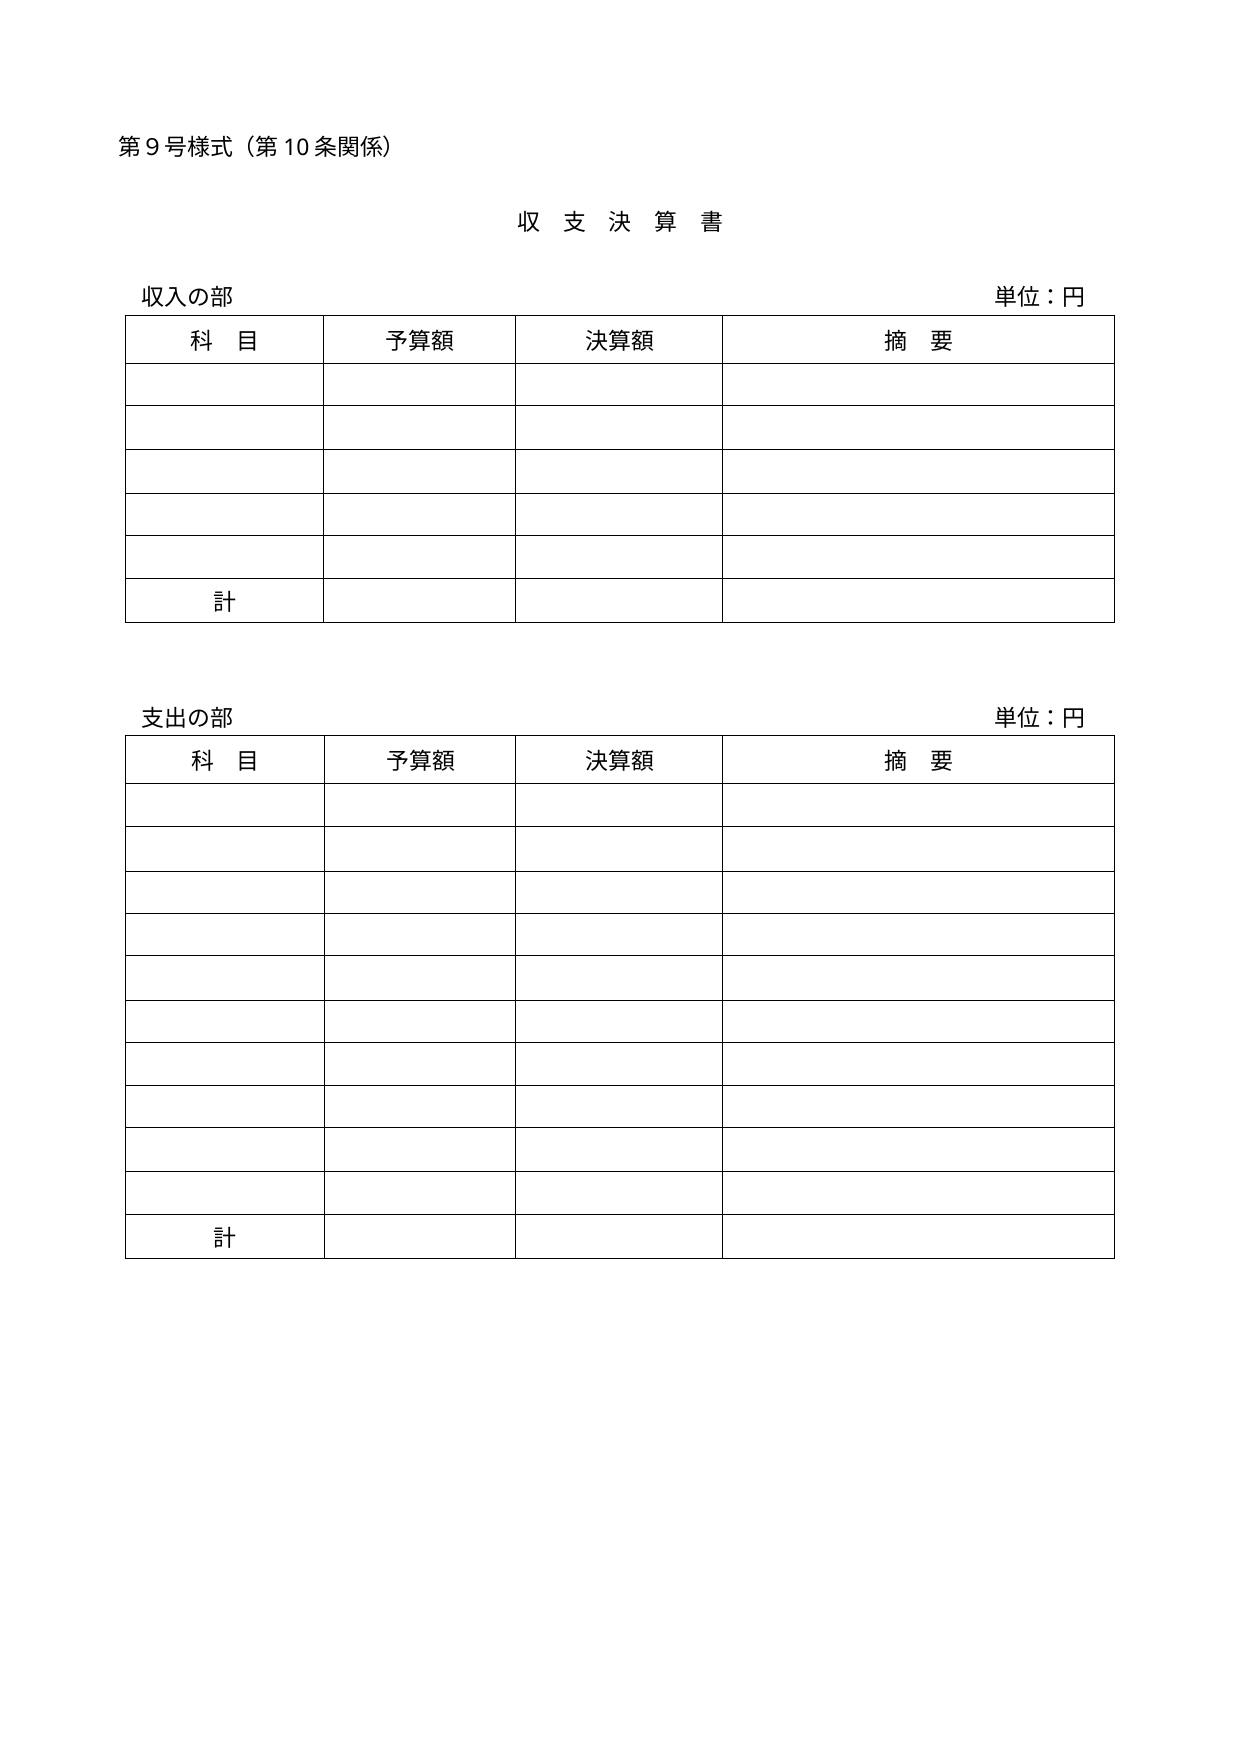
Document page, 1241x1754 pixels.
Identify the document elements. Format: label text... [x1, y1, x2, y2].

table_cell [516, 1128, 722, 1171]
table_cell [516, 1001, 722, 1042]
table_header 予算額 [324, 316, 515, 363]
table_cell [723, 914, 1114, 955]
table_cell [126, 536, 323, 578]
table_cell [126, 494, 323, 535]
table_cell [723, 784, 1114, 826]
table_header 予算額 [325, 736, 515, 783]
table_cell [325, 1128, 515, 1171]
table_cell [325, 956, 515, 1000]
table_cell [723, 1043, 1114, 1085]
table_cell [126, 827, 324, 871]
table_cell [723, 872, 1114, 912]
table_cell [723, 1086, 1114, 1127]
text 支出の部 単位：円 [118, 698, 1122, 735]
table_cell [325, 1086, 515, 1127]
table_header 摘 要 [723, 736, 1114, 783]
table_cell [324, 579, 515, 622]
table_cell [325, 1001, 515, 1042]
table_cell [126, 450, 323, 493]
table_header 決算額 [516, 316, 722, 363]
table_cell [325, 1172, 515, 1214]
table_cell [325, 784, 515, 826]
table_cell [516, 914, 722, 955]
table_header 摘 要 [723, 316, 1114, 363]
table_cell [516, 406, 722, 449]
table_cell [325, 1215, 515, 1258]
table_cell [516, 536, 722, 578]
table_cell [324, 450, 515, 493]
text 収 支 決 算 書 [118, 202, 1122, 239]
table_cell [126, 1043, 324, 1085]
table_cell [723, 956, 1114, 1000]
table_cell [723, 406, 1114, 449]
table_cell [516, 1043, 722, 1085]
table_cell [126, 872, 324, 912]
table_cell [126, 1086, 324, 1127]
table_cell [516, 364, 722, 405]
table_cell [516, 450, 722, 493]
table_cell [723, 579, 1114, 622]
table_cell [325, 1043, 515, 1085]
table_cell [516, 872, 722, 912]
table_cell [325, 914, 515, 955]
table_cell [516, 1215, 722, 1258]
table_cell [723, 1215, 1114, 1258]
text 第９号様式（第10条関係） [118, 127, 1122, 164]
table_cell [126, 956, 324, 1000]
table_cell [723, 364, 1114, 405]
table_header 決算額 [516, 736, 722, 783]
table_cell [324, 494, 515, 535]
table_cell [126, 1128, 324, 1171]
table_cell [723, 450, 1114, 493]
table_cell [516, 827, 722, 871]
table_cell [325, 872, 515, 912]
table_cell [516, 1086, 722, 1127]
table_cell [723, 494, 1114, 535]
table_cell [723, 1128, 1114, 1171]
table_cell 計 [126, 1215, 324, 1258]
table_cell [126, 784, 324, 826]
table_cell [126, 364, 323, 405]
table_cell [126, 406, 323, 449]
table_cell 計 [126, 579, 323, 622]
table_cell [325, 827, 515, 871]
table_cell [723, 1001, 1114, 1042]
table_cell [126, 914, 324, 955]
text 収入の部 単位：円 [118, 277, 1122, 314]
table_cell [516, 1172, 722, 1214]
table_cell [126, 1172, 324, 1214]
table_cell [516, 494, 722, 535]
table_header 科 目 [126, 736, 324, 783]
table_cell [516, 956, 722, 1000]
table_cell [324, 536, 515, 578]
table_cell [723, 536, 1114, 578]
table_cell [516, 784, 722, 826]
table_cell [723, 827, 1114, 871]
table_cell [324, 364, 515, 405]
table_cell [126, 1001, 324, 1042]
table_header 科 目 [126, 316, 323, 363]
table_cell [516, 579, 722, 622]
table_cell [324, 406, 515, 449]
table_cell [723, 1172, 1114, 1214]
